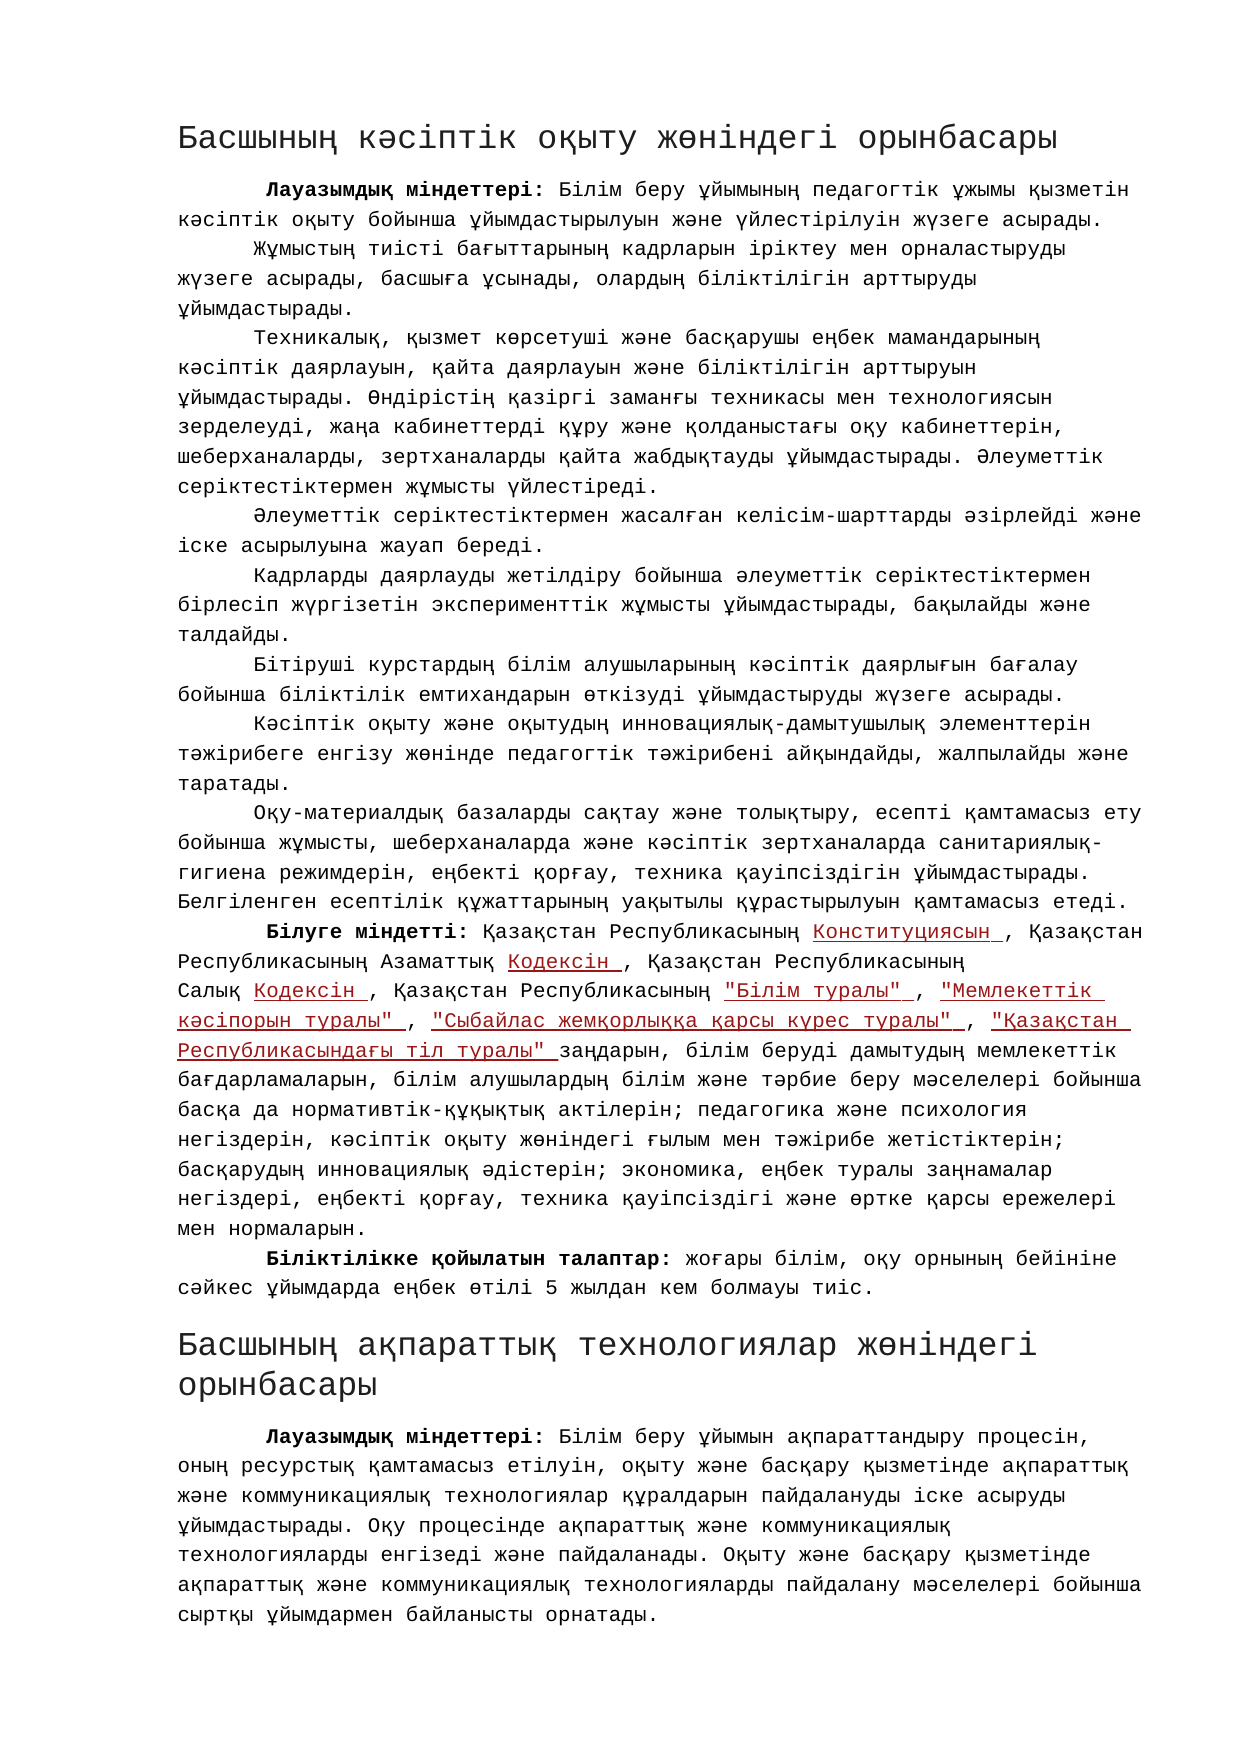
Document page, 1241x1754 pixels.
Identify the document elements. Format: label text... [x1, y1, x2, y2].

text Басшының кәсіптік оқыту жөніндегі орынбасары [177, 118, 1152, 159]
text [177, 1420, 1152, 1627]
text Лауазымдық міндеттері: Білім беру ұйымының педагогтік ұжымы қызметін кәсіптік оқыту бойынша ұйымдастырылуын және үйлестірілуін жүзеге асырады. Жұмыстың тиісті бағыттарының кадрларын іріктеу мен орналастыруды жүзеге асырады, басшыға ұсынады, олардың біліктілігін арттыруды ұйымдастырады. Техникалық, қызмет көрсетуші және басқарушы еңбек мамандарының кәсіптік даярлауын, қайта даярлауын және біліктілігін арттыруын ұйымдастырады. Өндірістің қазіргі заманғы техникасы мен технологиясын зерделеуді, жаңа кабинеттерді құру және қолданыстағы оқу кабинеттерін, шеберханаларды, зертханаларды қайта жабдықтауды ұйымдастырады. Әлеуметтік серіктестіктермен жұмысты үйлестіреді. Әлеуметтік серіктестіктермен жасалған келісім-шарттарды әзірлейді және іске асырылуына жауап береді. Кадрларды даярлауды жетілдіру бойынша әлеуметтік серіктестіктермен бірлесіп жүргізетін эксперименттік жұмысты ұйымдастырады, бақылайды және талдайды. Бітіруші курстардың білім алушыларының кәсіптік даярлығын бағалау бойынша біліктілік емтихандарын өткізуді ұйымдастыруды жүзеге асырады. Кәсіптік оқыту және оқытудың инновациялық-дамытушылық элементтерін тәжірибеге енгізу жөнінде педагогтік тәжірибені айқындайды, жалпылайды және таратады. Оқу-материалдық базаларды сақтау және толықтыру, есепті қамтамасыз ету бойынша жұмысты, шеберханаларда және кәсіптік зертханаларда санитариялық-гигиена режимдерін, еңбекті қорғау, техника қауіпсіздігін ұйымдастырады. Белгіленген есептілік құжаттарының уақытылы құрастырылуын қамтамасыз етеді. Білуге міндетті: Қазақстан Республикасының Конституциясын , Қазақстан Республикасының Азаматтық Кодексін , Қазақстан Республикасының Салық Кодексін , Қазақстан Республикасының "Білім туралы" , "Мемлекеттік кәсіпорын туралы" , "Сыбайлас жемқорлыққа қарсы күрес туралы" , "Қазақстан Республикасындағы тіл туралы" заңдарын, білім беруді дамытудың мемлекеттік бағдарламаларын, білім алушылардың білім және тәрбие беру мәселелері бойынша басқа да нормативтік-құқықтық актілерін; педагогика және психология негіздерін, кәсіптік оқыту жөніндегі ғылым мен тәжірибе жетістіктерін; басқарудың инновациялық әдістерін; экономика, еңбек туралы заңнамалар негіздері, еңбекті қорғау, техника қауіпсіздігі және өртке қарсы ережелері мен нормаларын. Біліктілікке қойылатын талаптар: жоғары білім, оқу орнының бейініне сәйкес ұйымдарда еңбек өтілі 5 жылдан кем болмауы тиіс. [177, 173, 1152, 1301]
text Басшының ақпараттық технологиялар жөніндегі орынбасары [177, 1324, 1152, 1406]
